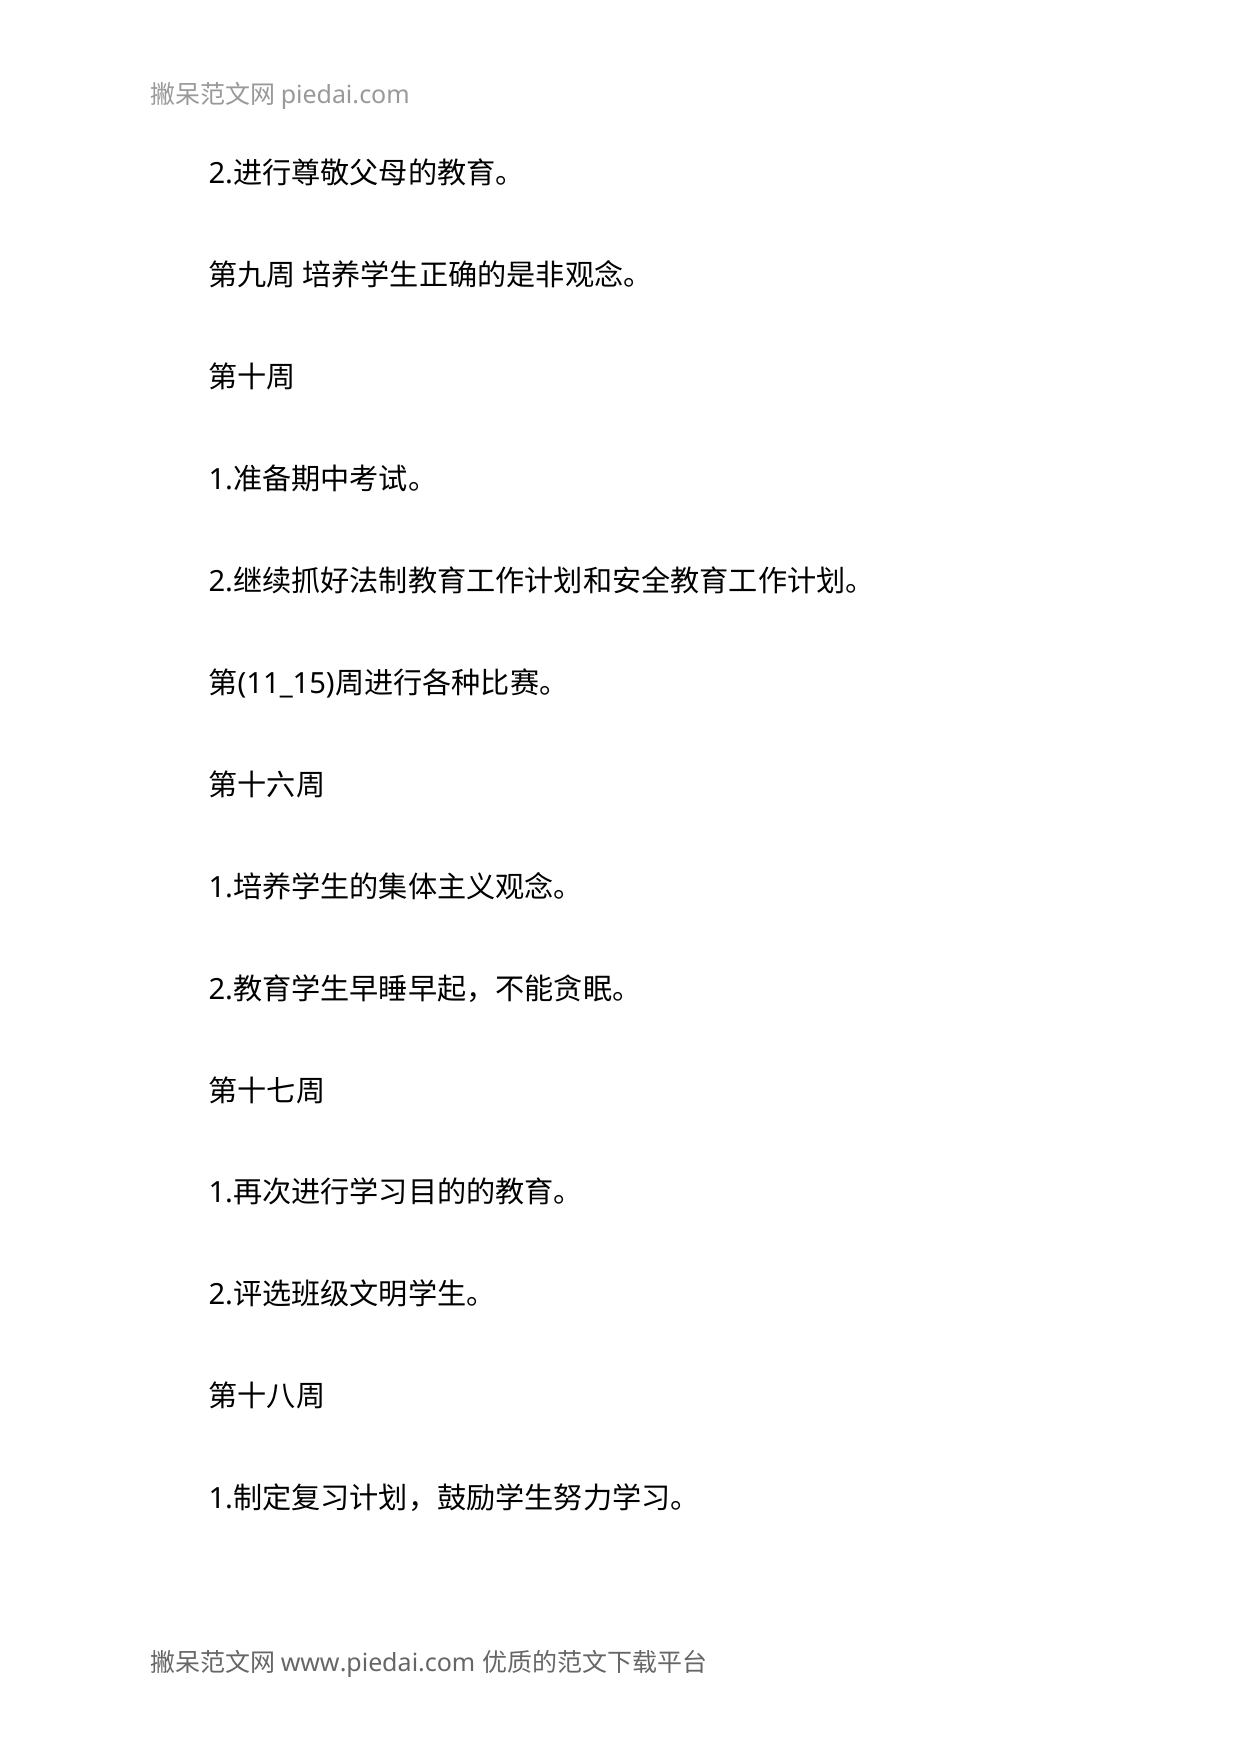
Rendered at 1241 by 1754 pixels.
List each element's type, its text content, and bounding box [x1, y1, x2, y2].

text 2.评选班级文明学生。 [150, 1271, 1090, 1313]
text 1.制定复习计划，鼓励学生努力学习。 [150, 1475, 1090, 1517]
text 1.培养学生的集体主义观念。 [150, 863, 1090, 906]
text 2.继续抓好法制教育工作计划和安全教育工作计划。 [150, 557, 1090, 600]
text 第十八周 [150, 1373, 1090, 1415]
text 第十周 [150, 354, 1090, 396]
text 2.进行尊敬父母的教育。 [150, 150, 1090, 192]
text 第十六周 [150, 761, 1090, 804]
text 1.再次进行学习目的的教育。 [150, 1169, 1090, 1211]
text 第九周 培养学生正确的是非观念。 [150, 252, 1090, 294]
text 1.准备期中考试。 [150, 456, 1090, 498]
text 第十七周 [150, 1067, 1090, 1109]
text 2.教育学生早睡早起，不能贪眠。 [150, 965, 1090, 1008]
text 第(11_15)周进行各种比赛。 [150, 659, 1090, 702]
